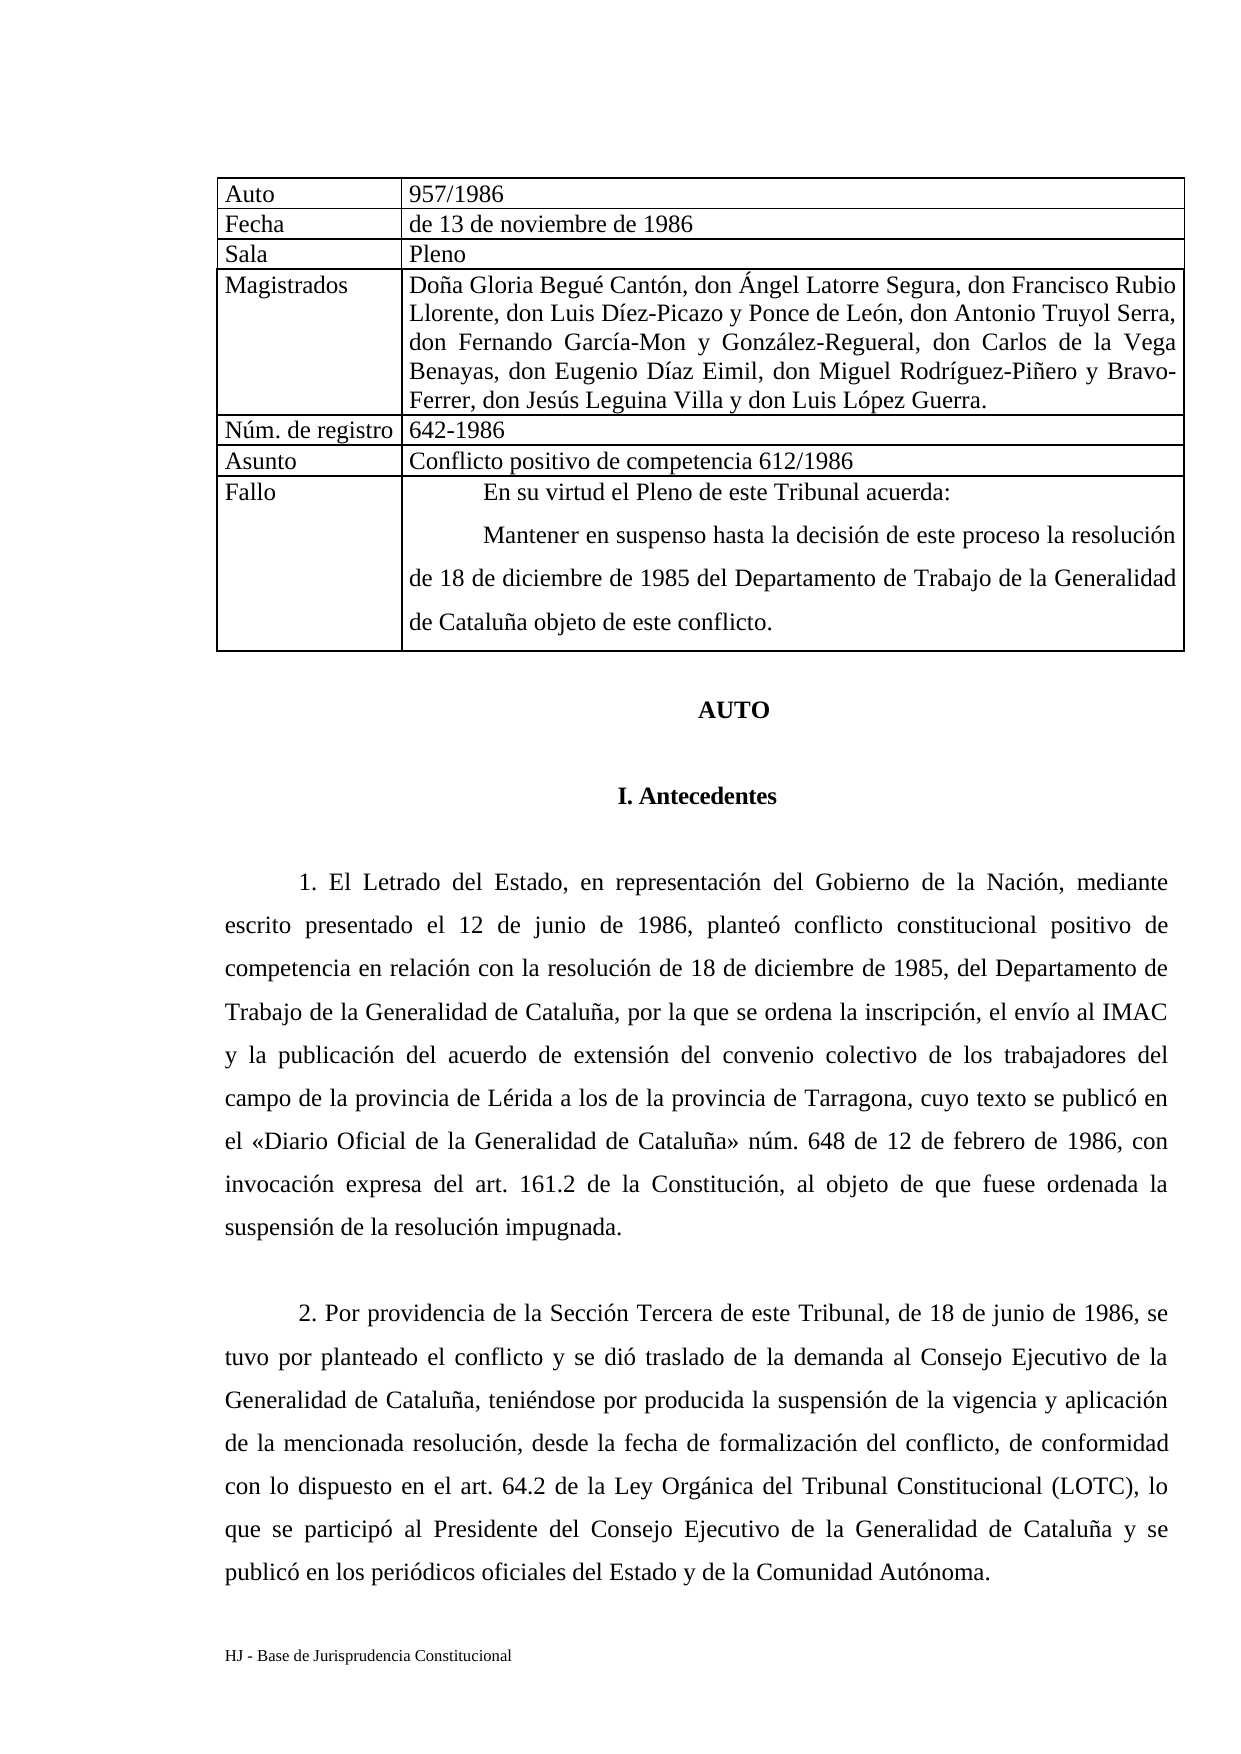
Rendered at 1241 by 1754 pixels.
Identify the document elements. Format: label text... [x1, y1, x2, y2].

table_cell Fecha [218, 209, 401, 238]
table_header 957/1986 [402, 179, 1184, 207]
table_cell Magistrados [218, 270, 401, 413]
text 1. El Letrado del Estado, en representación del Gobierno de la Nación, mediante escrito presentado el 12 de junio de 1986, planteó conflicto constitucional positivo de competencia en relación con la resolución de 18 de diciembre de 1985, del Departamento de Trabajo de la Generalidad de Cataluña, por la que se ordena la inscripción, el envío al IMAC y la publicación del acuerdo de extensión del convenio colectivo de los trabajadores del campo de la provincia de Lérida a los de la provincia de Tarragona, cuyo texto se publicó en el «Diario Oficial de la Generalidad de Cataluña» núm. 648 de 12 de febrero de 1986, con invocación expresa del art. 161.2 de la Constitución, al objeto de que fuese ordenada la suspensión de la resolución impugnada. [224, 867, 1169, 1241]
text AUTO [224, 695, 1169, 723]
table_cell 642-1986 [403, 416, 1183, 444]
table_cell En su virtud el Pleno de este Tribunal acuerda: Mantener en suspenso hasta la decisión de este proceso la resolución de 18 de diciembre de 1985 del Departamento de Trabajo de la Generalidad de Cataluña objeto de este conflicto. [403, 477, 1183, 649]
text 2. Por providencia de la Sección Tercera de este Tribunal, de 18 de junio de 1986, se tuvo por planteado el conflicto y se dió traslado de la demanda al Consejo Ejecutivo de la Generalidad de Cataluña, teniéndose por producida la suspensión de la vigencia y aplicación de la mencionada resolución, desde la fecha de formalización del conflicto, de conformidad con lo dispuesto en el art. 64.2 de la Ley Orgánica del Tribunal Constitucional (LOTC), lo que se participó al Presidente del Consejo Ejecutivo de la Generalidad de Cataluña y se publicó en los periódicos oficiales del Estado y de la Comunidad Autónoma. [224, 1298, 1169, 1586]
table_cell Conflicto positivo de competencia 612/1986 [403, 446, 1183, 475]
table_cell Fallo [218, 477, 401, 649]
text I. Antecedentes [224, 781, 1169, 810]
table_cell Sala [218, 240, 401, 268]
table_cell Núm. de registro [218, 416, 401, 444]
table_cell Asunto [218, 446, 401, 475]
table_header Auto [218, 179, 401, 207]
table_cell Doña Gloria Begué Cantón, don Ángel Latorre Segura, don Francisco Rubio Llorente, don Luis Díez-Picazo y Ponce de León, don Antonio Truyol Serra, don Fernando García-Mon y González-Regueral, don Carlos de la Vega Benayas, don Eugenio Díaz Eimil, don Miguel Rodríguez-Piñero y Bravo-Ferrer, don Jesús Leguina Villa y don Luis López Guerra. [403, 270, 1183, 413]
table_cell Pleno [402, 240, 1184, 268]
table_cell de 13 de noviembre de 1986 [402, 209, 1184, 238]
